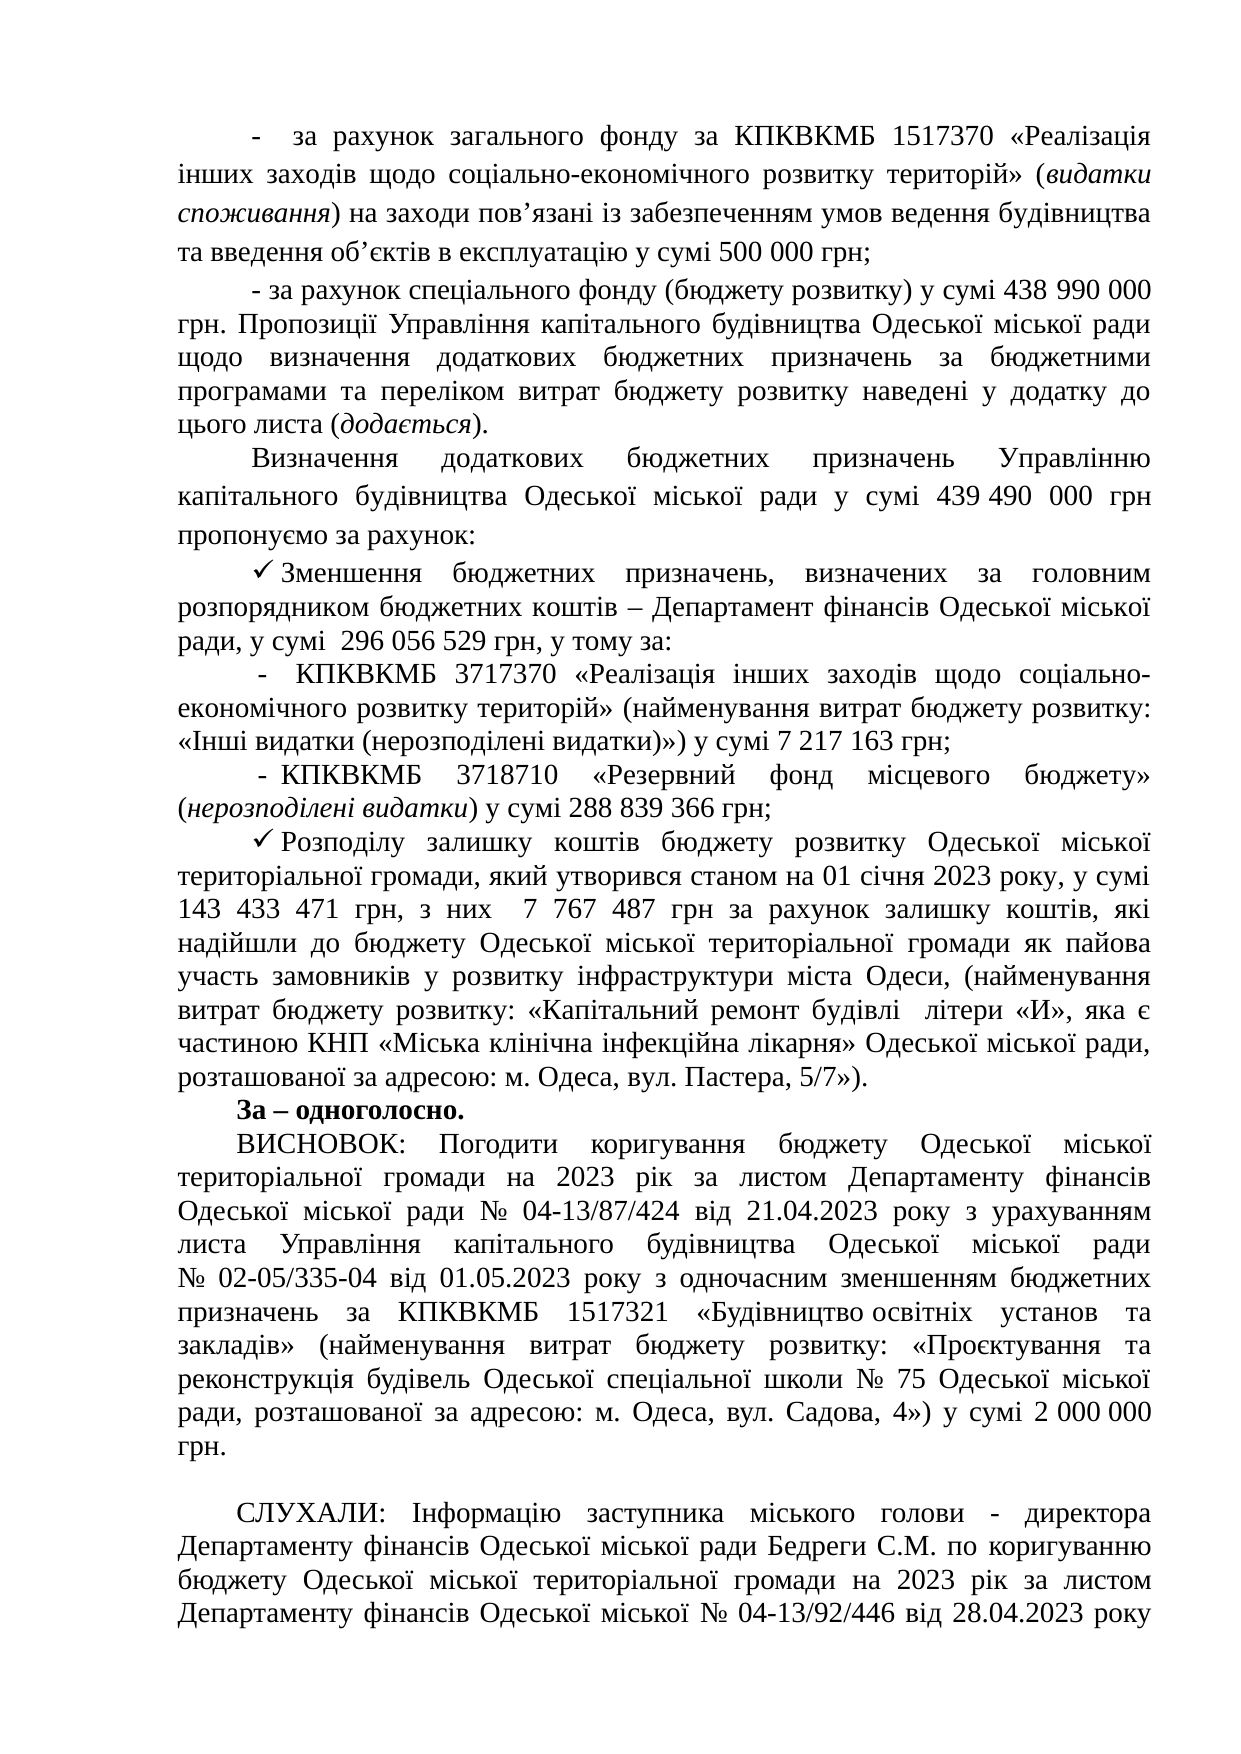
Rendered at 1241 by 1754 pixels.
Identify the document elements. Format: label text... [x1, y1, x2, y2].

list - за рахунок загального фонду за КПКВКМБ 1517370 «Реалізація інших заходів щодо соціально-економічного розвитку територій» (видатки споживання) на заходи пов’язані із забезпеченням умов ведення будівництва та введення об’єктів в експлуатацію у сумі 500 000 грн; [177, 118, 1152, 267]
list Розподілу залишку коштів бюджету розвитку Одеської міської територіальної громади, який утворився станом на 01 січня 2023 року, у сумі 143 433 471 грн, з них 7 767 487 грн за рахунок залишку коштів, які надійшли до бюджету Одеської міської територіальної громади як пайова участь замовників у розвитку інфраструктури міста Одеси, (найменування витрат бюджету розвитку: «Капітальний ремонт будівлі літери «И», яка є частиною КНП «Міська клінічна інфекційна лікарня» Одеської міської ради, розташованої за адресою: м. Одеса, вул. Пастера, 5/7»). [177, 824, 1152, 1092]
list Визначення додаткових бюджетних призначень Управлінню капітального будівництва Одеської міської ради у сумі 439 490 000 грн пропонуємо за рахунок: [177, 440, 1152, 551]
text ВИСНОВОК: Погодити коригування бюджету Одеської міської територіальної громади на 2023 рік за листом Департаменту фінансів Одеської міської ради № 04-13/87/424 від 21.04.2023 року з урахуванням листа Управління капітального будівництва Одеської міської ради № 02-05/335-04 від 01.05.2023 року з одночасним зменшенням бюджетних призначень за КПКВКМБ 1517321 «Будівництво освітніх установ та закладів» (найменування витрат бюджету розвитку: «Проєктування та реконструкція будівель Одеської спеціальної школи № 75 Одеської міської ради, розташованої за адресою: м. Одеса, вул. Садова, 4») у сумі 2 000 000 грн. [177, 1126, 1152, 1461]
list Зменшення бюджетних призначень, визначених за головним розпорядником бюджетних коштів – Департамент фінансів Одеської міської ради, у сумі 296 056 529 грн, у тому за: [177, 556, 1152, 656]
text - за рахунок спеціального фонду (бюджету розвитку) у сумі 438 990 000 грн. Пропозиції Управління капітального будівництва Одеської міської ради щодо визначення додаткових бюджетних призначень за бюджетними програмами та переліком витрат бюджету розвитку наведені у додатку до цього листа (додається). [177, 272, 1152, 440]
list КПКВКМБ 3717370 «Реалізація інших заходів щодо соціально-економічного розвитку територій» (найменування витрат бюджету розвитку: «Інші видатки (нерозподілені видатки)») у сумі 7 217 163 грн; [177, 656, 1152, 757]
text За – одноголосно. [177, 1092, 1152, 1126]
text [177, 1495, 1152, 1629]
list КПКВКМБ 3718710 «Резервний фонд місцевого бюджету» (нерозподілені видатки) у сумі 288 839 366 грн; [177, 757, 1152, 824]
